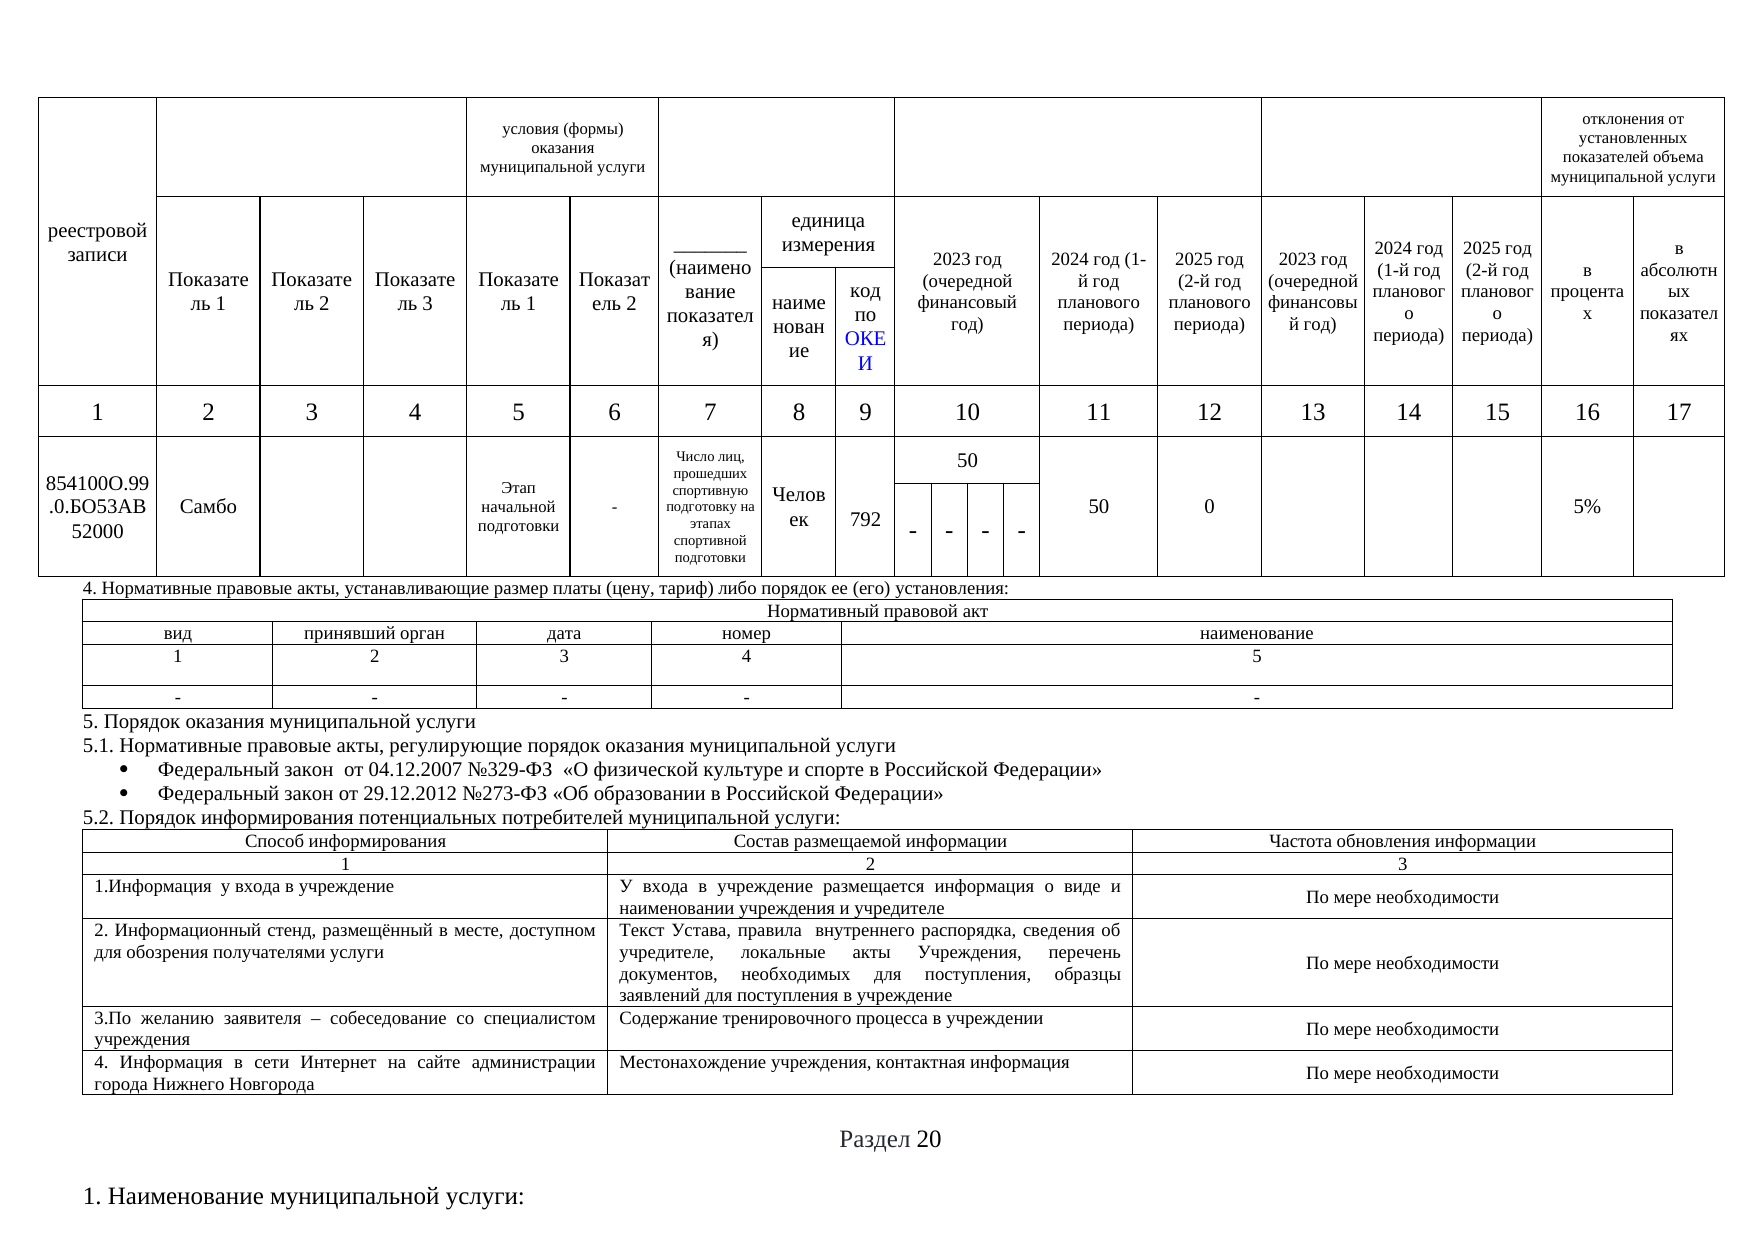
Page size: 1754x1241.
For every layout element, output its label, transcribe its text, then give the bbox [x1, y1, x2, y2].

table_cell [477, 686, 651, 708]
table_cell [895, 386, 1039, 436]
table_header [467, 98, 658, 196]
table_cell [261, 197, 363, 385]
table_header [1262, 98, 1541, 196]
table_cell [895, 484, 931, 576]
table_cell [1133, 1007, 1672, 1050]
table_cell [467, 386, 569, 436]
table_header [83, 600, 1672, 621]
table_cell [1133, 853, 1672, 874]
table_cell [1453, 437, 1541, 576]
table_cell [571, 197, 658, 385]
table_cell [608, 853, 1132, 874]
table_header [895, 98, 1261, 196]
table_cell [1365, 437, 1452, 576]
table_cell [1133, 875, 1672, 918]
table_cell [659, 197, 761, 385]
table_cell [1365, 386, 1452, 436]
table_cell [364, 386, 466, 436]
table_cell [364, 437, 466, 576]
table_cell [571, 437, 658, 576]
text Раздел 20 [83, 1124, 1698, 1152]
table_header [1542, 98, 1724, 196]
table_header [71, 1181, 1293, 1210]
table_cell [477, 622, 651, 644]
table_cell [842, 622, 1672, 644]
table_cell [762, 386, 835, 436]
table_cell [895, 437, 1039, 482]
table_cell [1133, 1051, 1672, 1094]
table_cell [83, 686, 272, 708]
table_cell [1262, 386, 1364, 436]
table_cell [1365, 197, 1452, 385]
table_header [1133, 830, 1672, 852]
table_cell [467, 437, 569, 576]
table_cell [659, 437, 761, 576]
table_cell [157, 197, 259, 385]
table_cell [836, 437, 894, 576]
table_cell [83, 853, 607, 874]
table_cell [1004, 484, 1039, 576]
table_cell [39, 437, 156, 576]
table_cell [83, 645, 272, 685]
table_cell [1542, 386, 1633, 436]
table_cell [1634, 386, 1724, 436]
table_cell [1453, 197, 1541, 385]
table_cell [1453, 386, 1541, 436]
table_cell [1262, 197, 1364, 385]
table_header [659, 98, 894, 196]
list Федеральный закон от 29.12.2012 №273-ФЗ «Об образовании в Российской Федерации» [120, 781, 1698, 805]
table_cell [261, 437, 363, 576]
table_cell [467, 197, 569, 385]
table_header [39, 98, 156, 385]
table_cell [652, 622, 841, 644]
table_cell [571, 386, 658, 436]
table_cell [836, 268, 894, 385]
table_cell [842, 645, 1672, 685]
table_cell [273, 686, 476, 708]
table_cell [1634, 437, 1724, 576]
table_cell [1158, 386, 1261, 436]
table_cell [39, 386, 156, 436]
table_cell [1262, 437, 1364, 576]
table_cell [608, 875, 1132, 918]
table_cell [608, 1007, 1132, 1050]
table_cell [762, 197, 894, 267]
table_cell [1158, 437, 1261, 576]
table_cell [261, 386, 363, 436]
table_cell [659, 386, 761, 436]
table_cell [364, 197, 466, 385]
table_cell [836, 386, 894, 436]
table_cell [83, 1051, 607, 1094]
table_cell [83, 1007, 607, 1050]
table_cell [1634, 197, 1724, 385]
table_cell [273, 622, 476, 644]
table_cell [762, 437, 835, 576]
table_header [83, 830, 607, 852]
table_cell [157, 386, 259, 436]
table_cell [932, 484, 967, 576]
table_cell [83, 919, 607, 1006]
list Федеральный закон от 04.12.2007 №329-ФЗ «О физической культуре и спорте в Российской Федерации» [120, 757, 1698, 781]
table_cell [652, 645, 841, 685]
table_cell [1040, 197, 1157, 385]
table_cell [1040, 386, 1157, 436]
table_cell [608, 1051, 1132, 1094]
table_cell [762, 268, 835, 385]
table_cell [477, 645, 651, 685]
text 5. Порядок оказания муниципальной услуги [83, 709, 1698, 733]
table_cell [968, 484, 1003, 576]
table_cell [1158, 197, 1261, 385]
text 4. Нормативные правовые акты, устанавливающие размер платы (цену, тариф) либо порядок ее (его) установления: [83, 577, 1698, 598]
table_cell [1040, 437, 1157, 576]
text 5.2. Порядок информирования потенциальных потребителей муниципальной услуги: [83, 805, 1698, 829]
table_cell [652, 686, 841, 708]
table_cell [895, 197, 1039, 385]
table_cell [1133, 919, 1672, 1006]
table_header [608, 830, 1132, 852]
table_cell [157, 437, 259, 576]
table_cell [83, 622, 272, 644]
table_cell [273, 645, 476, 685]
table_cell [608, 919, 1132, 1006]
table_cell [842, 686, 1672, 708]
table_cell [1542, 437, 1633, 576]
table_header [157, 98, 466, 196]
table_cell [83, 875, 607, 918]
text 5.1. Нормативные правовые акты, регулирующие порядок оказания муниципальной услуги [83, 733, 1698, 757]
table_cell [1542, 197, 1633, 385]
